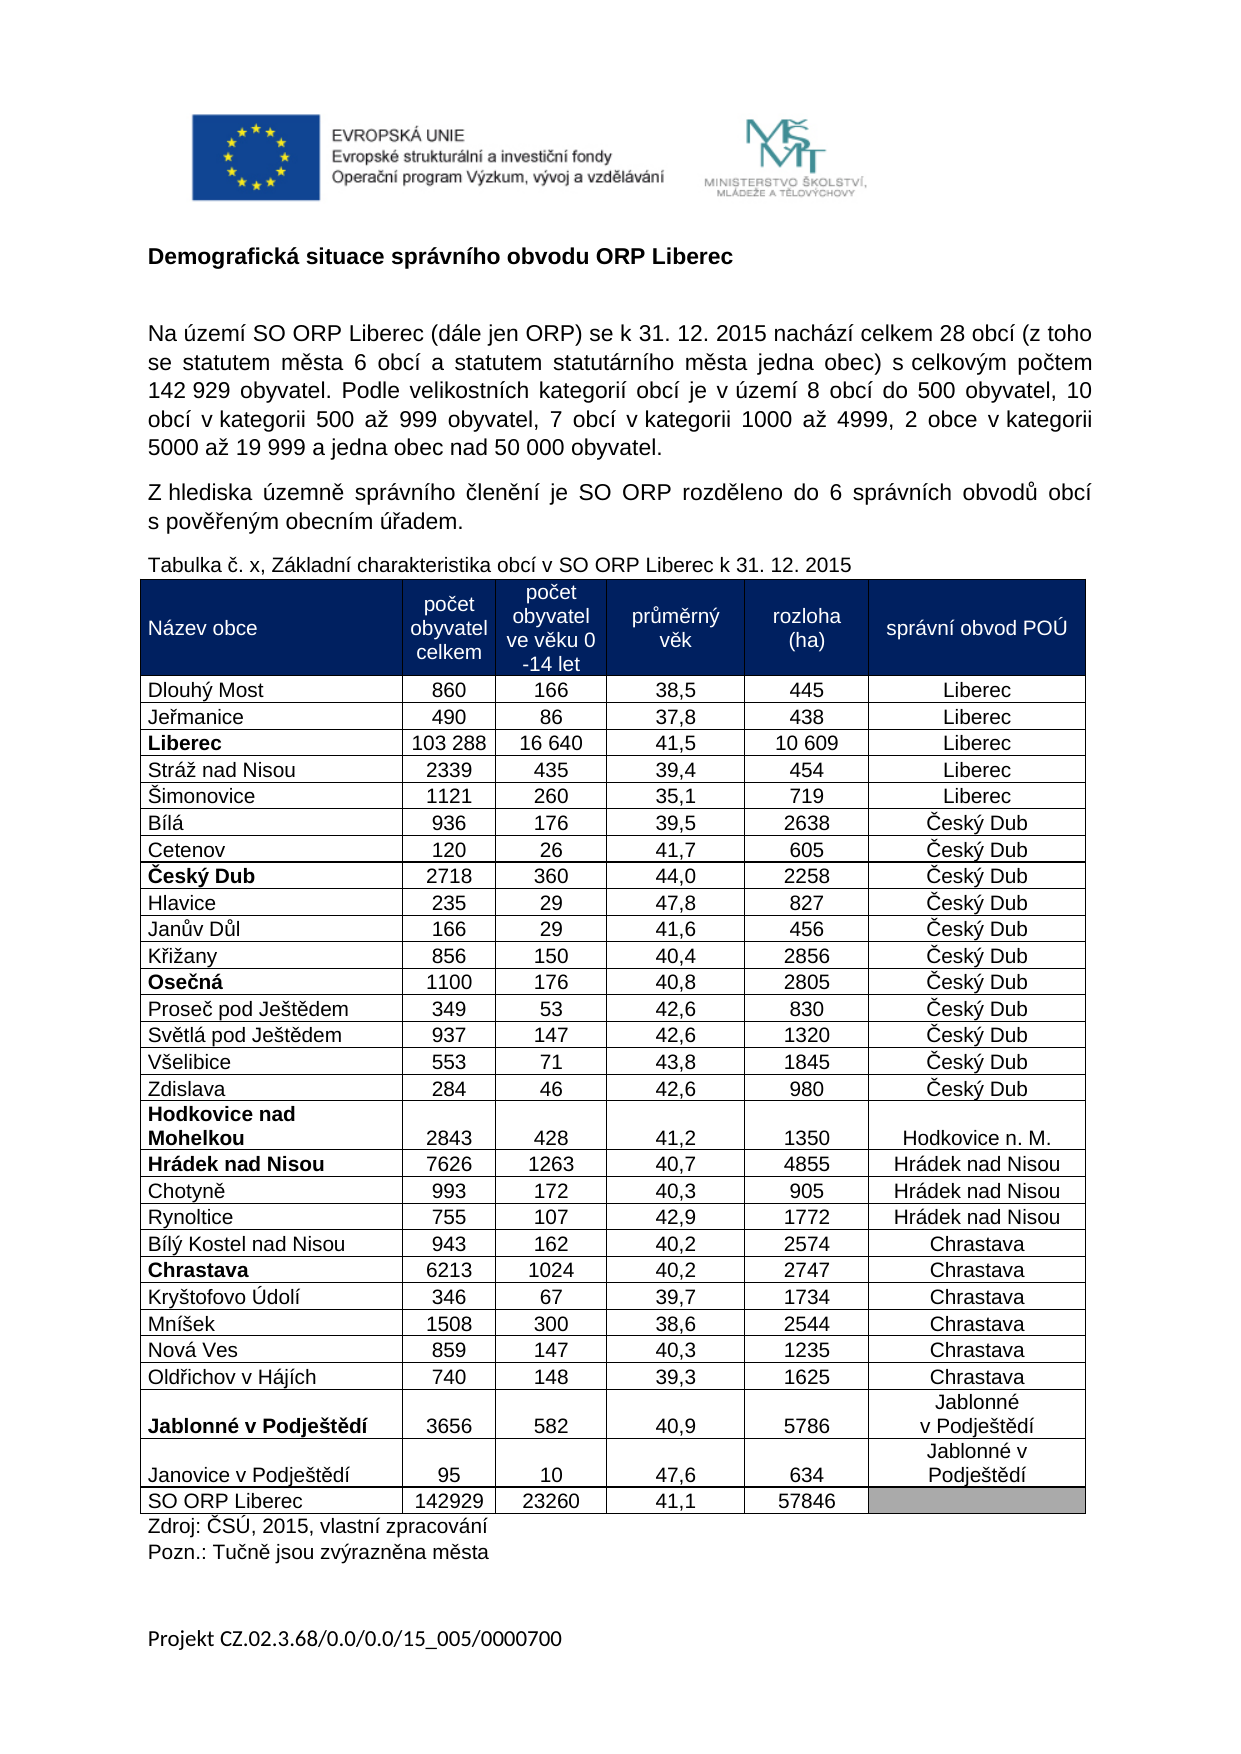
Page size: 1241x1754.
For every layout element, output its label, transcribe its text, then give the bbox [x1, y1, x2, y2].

table_cell 39,3 [607, 1363, 744, 1388]
table_cell 95 [403, 1439, 495, 1486]
table_cell 41,5 [607, 730, 744, 755]
table_cell 1845 [745, 1048, 868, 1074]
table_cell 856 [403, 942, 495, 968]
table_cell Český Dub [869, 1075, 1085, 1100]
table_cell 860 [403, 676, 495, 702]
table_cell 3656 [403, 1390, 495, 1437]
table_cell 10 609 [745, 730, 868, 755]
table_cell 47,6 [607, 1439, 744, 1486]
table_cell 755 [403, 1204, 495, 1229]
text Z hlediska územně správního členění je SO ORP rozděleno do 6 správních obvodů obcí s pověřeným obecním úřadem. [148, 479, 1092, 534]
table_cell 42,9 [607, 1204, 744, 1229]
table_cell 107 [496, 1204, 606, 1229]
table_cell 349 [403, 995, 495, 1021]
table_cell 29 [496, 889, 606, 914]
table_cell Šimonovice [141, 783, 402, 808]
text Tabulka č. x, Základní charakteristika obcí v SO ORP Liberec k 31. 12. 2015 [148, 553, 1092, 577]
table_cell 2856 [745, 942, 868, 968]
table_cell Český Dub [869, 995, 1085, 1021]
table_cell 38,6 [607, 1310, 744, 1335]
table_cell 46 [496, 1075, 606, 1100]
table_cell 300 [496, 1310, 606, 1335]
table_cell Bílá [141, 809, 402, 835]
table_cell 2544 [745, 1310, 868, 1335]
table_cell 582 [496, 1390, 606, 1437]
table_cell 346 [403, 1283, 495, 1309]
table_cell 740 [403, 1363, 495, 1388]
table_cell 41,7 [607, 836, 744, 861]
table_cell 438 [745, 703, 868, 728]
table_cell Český Dub [869, 809, 1085, 835]
table_cell Rynoltice [141, 1204, 402, 1229]
table_cell 905 [745, 1177, 868, 1202]
table_cell Kryštofovo Údolí [141, 1283, 402, 1309]
table_cell Hrádek nad Nisou [141, 1150, 402, 1176]
table_cell 1263 [496, 1150, 606, 1176]
table_cell 428 [496, 1101, 606, 1149]
table_cell Liberec [141, 730, 402, 755]
table_cell Bílý Kostel nad Nisou [141, 1230, 402, 1256]
table_header rozloha (ha) [745, 580, 868, 675]
table_cell 38,5 [607, 676, 744, 702]
table_cell Jablonné v Podještědí [141, 1390, 402, 1437]
table_cell Český Dub [869, 889, 1085, 914]
table_cell Hodkovice n. M. [869, 1101, 1085, 1149]
table_cell 16 640 [496, 730, 606, 755]
table_cell 1350 [745, 1101, 868, 1149]
table_cell 943 [403, 1230, 495, 1256]
table_cell 147 [496, 1336, 606, 1362]
table_cell Janovice v Podještědí [141, 1439, 402, 1486]
text Demografická situace správního obvodu ORP Liberec [148, 243, 1092, 269]
table_cell 2339 [403, 756, 495, 782]
text Zdroj: ČSÚ, 2015, vlastní zpracování [148, 1514, 1092, 1538]
table_cell 172 [496, 1177, 606, 1202]
table_cell 40,2 [607, 1230, 744, 1256]
table_cell Liberec [869, 703, 1085, 728]
table_cell 1508 [403, 1310, 495, 1335]
table_cell 44,0 [607, 863, 744, 888]
table_cell Oldřichov v Hájích [141, 1363, 402, 1388]
table_cell Jablonné v Podještědí [869, 1390, 1085, 1437]
table_cell 993 [403, 1177, 495, 1202]
table_cell 260 [496, 783, 606, 808]
table_cell 5786 [745, 1390, 868, 1437]
table_cell Chrastava [869, 1283, 1085, 1309]
table_cell Zdislava [141, 1075, 402, 1100]
table_cell Liberec [869, 783, 1085, 808]
table_cell 120 [403, 836, 495, 861]
table_cell 634 [745, 1439, 868, 1486]
table_cell 39,4 [607, 756, 744, 782]
table_cell Hodkovice nad Mohelkou [141, 1101, 402, 1149]
table_cell 2747 [745, 1257, 868, 1282]
table_cell 57846 [745, 1488, 868, 1513]
table_cell Chrastava [869, 1310, 1085, 1335]
table_cell 1121 [403, 783, 495, 808]
table_cell SO ORP Liberec [141, 1488, 402, 1513]
table_cell Liberec [869, 730, 1085, 755]
table_cell Jeřmanice [141, 703, 402, 728]
table_cell 6213 [403, 1257, 495, 1282]
table_cell 42,6 [607, 1022, 744, 1047]
table_cell Hrádek nad Nisou [869, 1204, 1085, 1229]
table_cell Jablonné v Podještědí [869, 1439, 1085, 1486]
table_cell 445 [745, 676, 868, 702]
table_cell 71 [496, 1048, 606, 1074]
table_cell 142929 [403, 1488, 495, 1513]
table_cell Hrádek nad Nisou [869, 1177, 1085, 1202]
table_cell 456 [745, 916, 868, 941]
table_header Název obce [141, 580, 402, 675]
table_header průměrný věk [607, 580, 744, 675]
table_cell 176 [496, 969, 606, 994]
table_cell 719 [745, 783, 868, 808]
table_cell 830 [745, 995, 868, 1021]
table_header správní obvod POÚ [869, 580, 1085, 675]
table_cell Liberec [869, 676, 1085, 702]
table_cell 1625 [745, 1363, 868, 1388]
table_cell 40,2 [607, 1257, 744, 1282]
table_cell Cetenov [141, 836, 402, 861]
table_cell 2718 [403, 863, 495, 888]
table_cell 2843 [403, 1101, 495, 1149]
table_cell 47,8 [607, 889, 744, 914]
table_cell 360 [496, 863, 606, 888]
table_cell Chrastava [869, 1363, 1085, 1388]
table_cell Proseč pod Ještědem [141, 995, 402, 1021]
table_cell [869, 1488, 1085, 1513]
table_cell 42,6 [607, 995, 744, 1021]
table_cell 176 [496, 809, 606, 835]
table_cell Nová Ves [141, 1336, 402, 1362]
table_cell Český Dub [869, 1022, 1085, 1047]
table_cell 1100 [403, 969, 495, 994]
table_cell 490 [403, 703, 495, 728]
table_header počet obyvatel ve věku 0 -14 let [496, 580, 606, 675]
table_cell Chrastava [869, 1336, 1085, 1362]
table_cell 150 [496, 942, 606, 968]
table_cell 1235 [745, 1336, 868, 1362]
table_cell 1734 [745, 1283, 868, 1309]
table_cell 43,8 [607, 1048, 744, 1074]
table_cell 40,9 [607, 1390, 744, 1437]
table_cell 2258 [745, 863, 868, 888]
table_cell Dlouhý Most [141, 676, 402, 702]
table_cell 10 [496, 1439, 606, 1486]
table_cell 553 [403, 1048, 495, 1074]
table_cell 7626 [403, 1150, 495, 1176]
table_cell 1024 [496, 1257, 606, 1282]
text Na území SO ORP Liberec (dále jen ORP) se k 31. 12. 2015 nachází celkem 28 obcí (z toho se statutem města 6 obcí a statutem statutárního města jedna obec) s celkovým počtem 142 929 obyvatel. Podle velikostních kategorií obcí je v území 8 obcí do 500 obyvatel, 10 obcí v kategorii 500 až 999 obyvatel, 7 obcí v kategorii 1000 až 4999, 2 obce v kategorii 5000 až 19 999 a jedna obec nad 50 000 obyvatel. [148, 320, 1092, 460]
table_cell 40,3 [607, 1177, 744, 1202]
picture [147, 73, 904, 243]
table_cell Chrastava [141, 1257, 402, 1282]
table_cell 162 [496, 1230, 606, 1256]
table_cell 1772 [745, 1204, 868, 1229]
table_cell 37,8 [607, 703, 744, 728]
table_cell Janův Důl [141, 916, 402, 941]
table_cell Chotyně [141, 1177, 402, 1202]
table_cell Stráž nad Nisou [141, 756, 402, 782]
table_cell 35,1 [607, 783, 744, 808]
table_cell 39,5 [607, 809, 744, 835]
table_cell 40,4 [607, 942, 744, 968]
table_cell Hlavice [141, 889, 402, 914]
table_cell 937 [403, 1022, 495, 1047]
table_cell 980 [745, 1075, 868, 1100]
table_cell Křižany [141, 942, 402, 968]
table_cell Český Dub [869, 1048, 1085, 1074]
table_cell Český Dub [869, 836, 1085, 861]
table_cell Světlá pod Ještědem [141, 1022, 402, 1047]
table_cell 284 [403, 1075, 495, 1100]
table_header počet obyvatel celkem [403, 580, 495, 675]
table_cell 2574 [745, 1230, 868, 1256]
table_cell Český Dub [869, 863, 1085, 888]
table_cell 67 [496, 1283, 606, 1309]
table_cell 29 [496, 916, 606, 941]
table_cell 859 [403, 1336, 495, 1362]
table_cell Liberec [869, 756, 1085, 782]
text Pozn.: Tučně jsou zvýrazněna města [148, 1540, 1092, 1564]
table_cell 605 [745, 836, 868, 861]
table_cell 235 [403, 889, 495, 914]
table_cell 39,7 [607, 1283, 744, 1309]
table_cell 2805 [745, 969, 868, 994]
table_cell 42,6 [607, 1075, 744, 1100]
table_cell 40,8 [607, 969, 744, 994]
table_cell 4855 [745, 1150, 868, 1176]
table_cell Všelibice [141, 1048, 402, 1074]
table_cell Chrastava [869, 1257, 1085, 1282]
table_cell 40,7 [607, 1150, 744, 1176]
table_cell 454 [745, 756, 868, 782]
table_cell 435 [496, 756, 606, 782]
table_cell Český Dub [869, 942, 1085, 968]
table_cell 41,2 [607, 1101, 744, 1149]
table_cell Osečná [141, 969, 402, 994]
table_cell Mníšek [141, 1310, 402, 1335]
table_cell 53 [496, 995, 606, 1021]
table_cell 166 [403, 916, 495, 941]
table_cell 148 [496, 1363, 606, 1388]
table_cell 166 [496, 676, 606, 702]
table_cell 827 [745, 889, 868, 914]
table_cell 40,3 [607, 1336, 744, 1362]
table_cell 86 [496, 703, 606, 728]
table_cell 41,6 [607, 916, 744, 941]
table_cell Český Dub [869, 916, 1085, 941]
table_cell 2638 [745, 809, 868, 835]
table_cell 41,1 [607, 1488, 744, 1513]
table_cell Chrastava [869, 1230, 1085, 1256]
table_cell 103 288 [403, 730, 495, 755]
table_cell 147 [496, 1022, 606, 1047]
table_cell 23260 [496, 1488, 606, 1513]
table_cell 936 [403, 809, 495, 835]
table_cell Český Dub [141, 863, 402, 888]
table_cell Hrádek nad Nisou [869, 1150, 1085, 1176]
table_cell 26 [496, 836, 606, 861]
table_cell 1320 [745, 1022, 868, 1047]
table_cell Český Dub [869, 969, 1085, 994]
